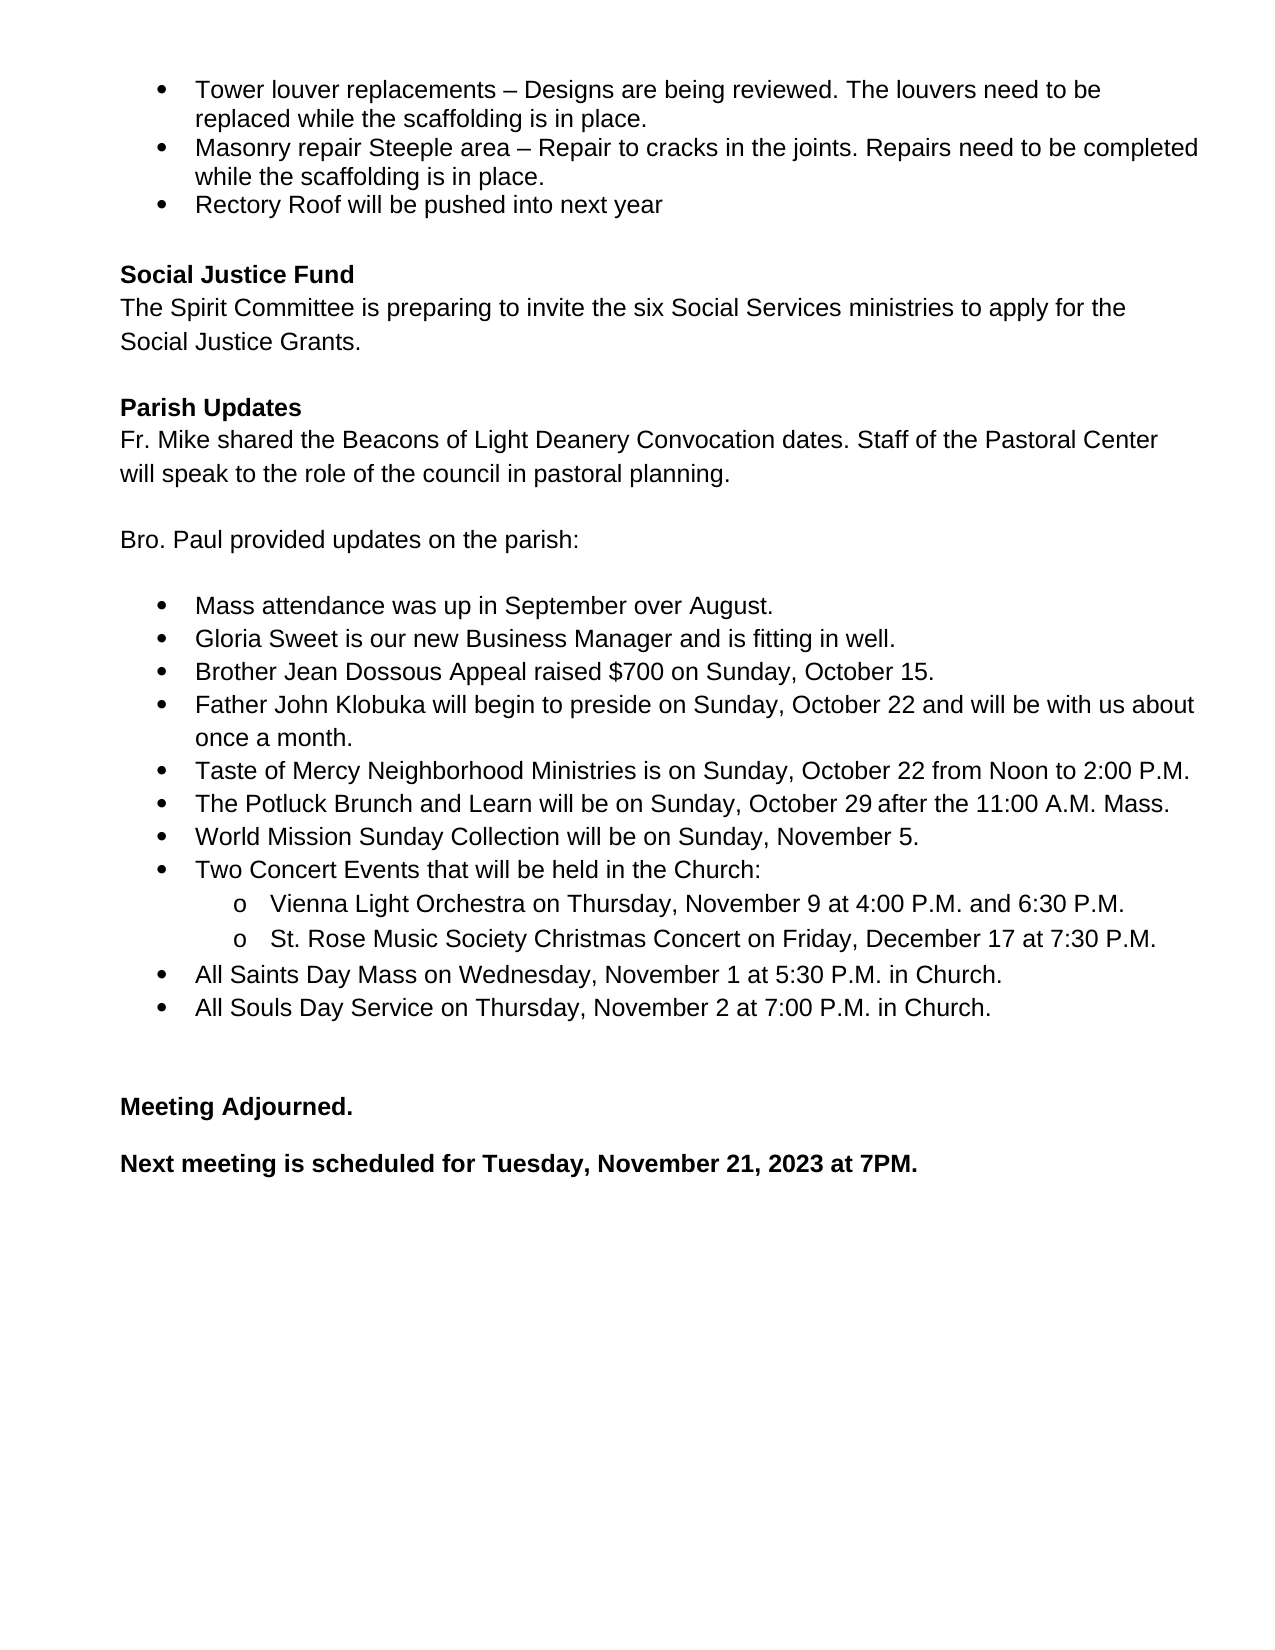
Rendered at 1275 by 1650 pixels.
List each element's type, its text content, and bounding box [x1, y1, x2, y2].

text Fr. Mike shared the Beacons of Light Deanery Convocation dates. Staff of the Pastoral Center will speak to the role of the council in pastoral planning. [120, 426, 1200, 487]
list Father John Klobuka will begin to preside on Sunday, October 22 and will be with us about once a month. [157, 690, 1200, 752]
list St. Rose Music Society Christmas Concert on Friday, December 17 at 7:30 P.M. [232, 924, 1200, 955]
list Vienna Light Orchestra on Thursday, November 9 at 4:00 P.M. and 6:30 P.M. [232, 889, 1200, 919]
list The Potluck Brunch and Learn will be on Sunday, October 29 after the 11:00 A.M. Mass. [157, 789, 1200, 818]
text The Spirit Committee is preparing to invite the six Social Services ministries to apply for the Social Justice Grants. [120, 293, 1200, 355]
list Taste of Mercy Neighborhood Ministries is on Sunday, October 22 from Noon to 2:00 P.M. [157, 756, 1200, 785]
text Parish Updates [120, 392, 1200, 421]
list Masonry repair Steeple area – Repair to cracks in the joints. Repairs need to be completed while the scaffolding is in place. [157, 133, 1200, 190]
list Mass attendance was up in September over August. [157, 591, 1200, 619]
text Social Justice Fund [120, 260, 1200, 289]
list Brother Jean Dossous Appeal raised $700 on Sunday, October 15. [157, 657, 1200, 686]
list Rectory Roof will be pushed into next year [157, 190, 1200, 219]
list All Souls Day Service on Thursday, November 2 at 7:00 P.M. in Church. [157, 993, 1200, 1022]
text Next meeting is scheduled for Tuesday, November 21, 2023 at 7PM. [120, 1149, 1200, 1178]
list Two Concert Events that will be held in the Church: [157, 856, 1200, 884]
text Bro. Paul provided updates on the parish: [120, 524, 1200, 553]
text Meeting Adjourned. [120, 1092, 1200, 1121]
list Gloria Sweet is our new Business Manager and is fitting in well. [157, 624, 1200, 653]
list Tower louver replacements – Designs are being reviewed. The louvers need to be replaced while the scaffolding is in place. [157, 75, 1200, 133]
list World Mission Sunday Collection will be on Sunday, November 5. [157, 822, 1200, 851]
list All Saints Day Mass on Wednesday, November 1 at 5:30 P.M. in Church. [157, 960, 1200, 988]
